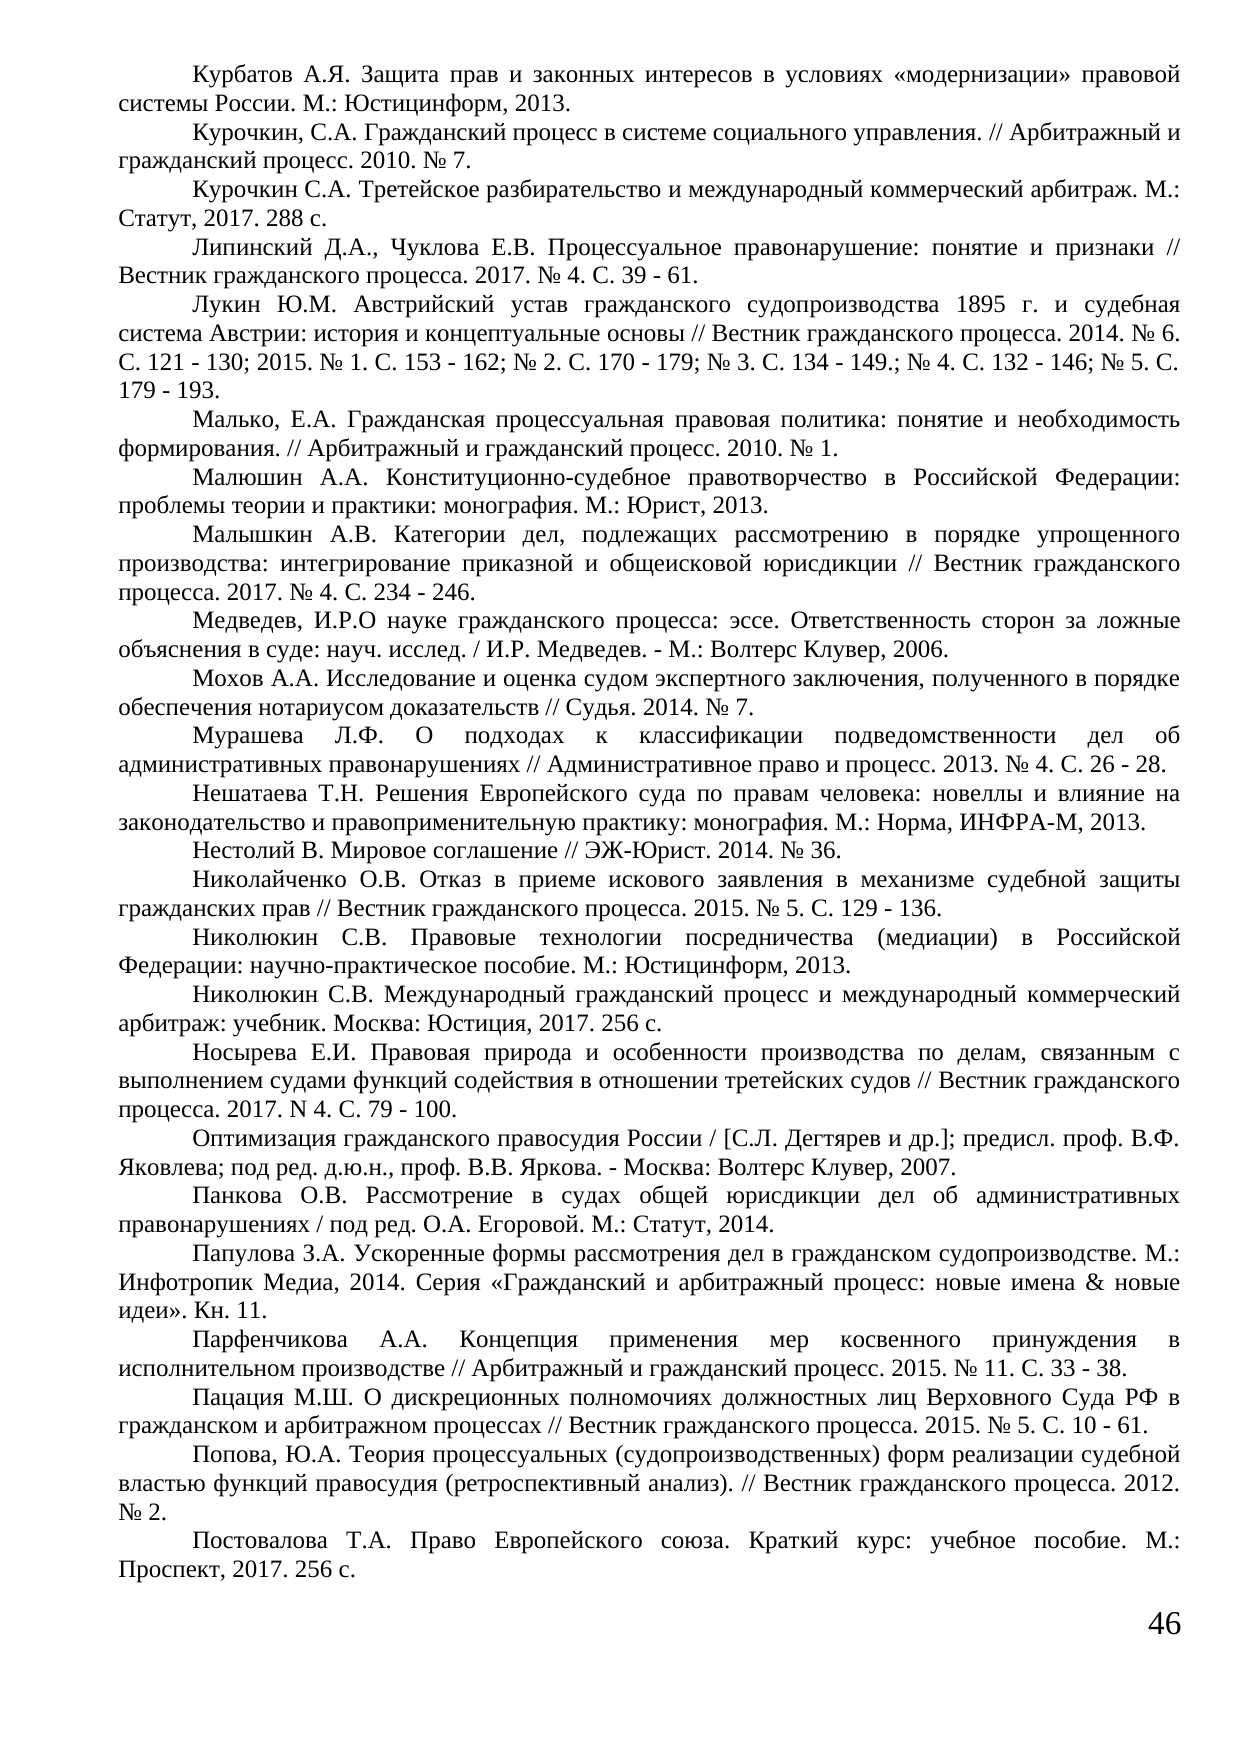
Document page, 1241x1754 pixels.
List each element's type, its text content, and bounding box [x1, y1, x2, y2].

text Медведев, И.Р.О науке гражданского процесса: эссе. Ответственность сторон за ложные объяснения в суде: науч. исслед. / И.Р. Медведев. - М.: Волтерс Клувер, 2006. [118, 605, 1181, 663]
text Папулова З.А. Ускоренные формы рассмотрения дел в гражданском судопроизводстве. М.: Инфотропик Медиа, 2014. Серия «Гражданский и арбитражный процесс: новые имена & новые идеи». Кн. 11. [118, 1238, 1181, 1324]
text Лукин Ю.М. Австрийский устав гражданского судопроизводства 1895 г. и судебная система Австрии: история и концептуальные основы // Вестник гражданского процесса. 2014. № 6. С. 121 - 130; 2015. № 1. С. 153 - 162; № 2. С. 170 - 179; № 3. С. 134 - 149.; № 4. С. 132 - 146; № 5. С. 179 - 193. [118, 289, 1181, 404]
text Нешатаева Т.Н. Решения Европейского суда по правам человека: новеллы и влияние на законодательство и правоприменительную практику: монография. М.: Норма, ИНФРА-М, 2013. [118, 778, 1181, 835]
text Малюшин А.А. Конституционно-судебное правотворчество в Российской Федерации: проблемы теории и практики: монография. М.: Юрист, 2013. [118, 462, 1181, 519]
text Носырева Е.И. Правовая природа и особенности производства по делам, связанным с выполнением судами функций содействия в отношении третейских судов // Вестник гражданского процесса. 2017. N 4. С. 79 - 100. [118, 1037, 1181, 1123]
text Курочкин С.А. Третейское разбирательство и международный коммерческий арбитраж. М.: Статут, 2017. 288 с. [118, 174, 1181, 232]
text Николюкин С.В. Правовые технологии посредничества (медиации) в Российской Федерации: научно-практическое пособие. М.: Юстицинформ, 2013. [118, 922, 1181, 979]
text Оптимизация гражданского правосудия России / [С.Л. Дегтярев и др.]; предисл. проф. В.Ф. Яковлева; под ред. д.ю.н., проф. В.В. Яркова. - Москва: Волтерс Клувер, 2007. [118, 1123, 1181, 1180]
text Мохов А.А. Исследование и оценка судом экспертного заключения, полученного в порядке обеспечения нотариусом доказательств // Судья. 2014. № 7. [118, 663, 1181, 720]
text Попова, Ю.А. Теория процессуальных (судопроизводственных) форм реализации судебной властью функций правосудия (ретроспективный анализ). // Вестник гражданского процесса. 2012. № 2. [118, 1439, 1181, 1525]
text Липинский Д.А., Чуклова Е.В. Процессуальное правонарушение: понятие и признаки // Вестник гражданского процесса. 2017. № 4. С. 39 - 61. [118, 232, 1181, 289]
text Николайченко О.В. Отказ в приеме искового заявления в механизме судебной защиты гражданских прав // Вестник гражданского процесса. 2015. № 5. С. 129 - 136. [118, 864, 1181, 922]
text Нестолий В. Мировое соглашение // ЭЖ-Юрист. 2014. № 36. [118, 835, 1181, 864]
text Курбатов А.Я. Защита прав и законных интересов в условиях «модернизации» правовой системы России. М.: Юстицинформ, 2013. [118, 59, 1181, 117]
text Мурашева Л.Ф. О подходах к классификации подведомственности дел об административных правонарушениях // Административное право и процесс. 2013. № 4. С. 26 - 28. [118, 720, 1181, 778]
text Малышкин А.В. Категории дел, подлежащих рассмотрению в порядке упрощенного производства: интегрирование приказной и общеисковой юрисдикции // Вестник гражданского процесса. 2017. № 4. С. 234 - 246. [118, 519, 1181, 605]
text Пацация М.Ш. О дискреционных полномочиях должностных лиц Верховного Суда РФ в гражданском и арбитражном процессах // Вестник гражданского процесса. 2015. № 5. С. 10 - 61. [118, 1382, 1181, 1439]
text Парфенчикова А.А. Концепция применения мер косвенного принуждения в исполнительном производстве // Арбитражный и гражданский процесс. 2015. № 11. С. 33 - 38. [118, 1324, 1181, 1382]
text Курочкин, С.А. Гражданский процесс в системе социального управления. // Арбитражный и гражданский процесс. 2010. № 7. [118, 117, 1181, 174]
text Николюкин С.В. Международный гражданский процесс и международный коммерческий арбитраж: учебник. Москва: Юстиция, 2017. 256 с. [118, 979, 1181, 1037]
text Панкова О.В. Рассмотрение в судах общей юрисдикции дел об административных правонарушениях / под ред. О.А. Егоровой. М.: Статут, 2014. [118, 1180, 1181, 1238]
text Постовалова Т.А. Право Европейского союза. Краткий курс: учебное пособие. М.: Проспект, 2017. 256 с. [118, 1525, 1181, 1583]
text Малько, Е.А. Гражданская процессуальная правовая политика: понятие и необходимость формирования. // Арбитражный и гражданский процесс. 2010. № 1. [118, 404, 1181, 462]
